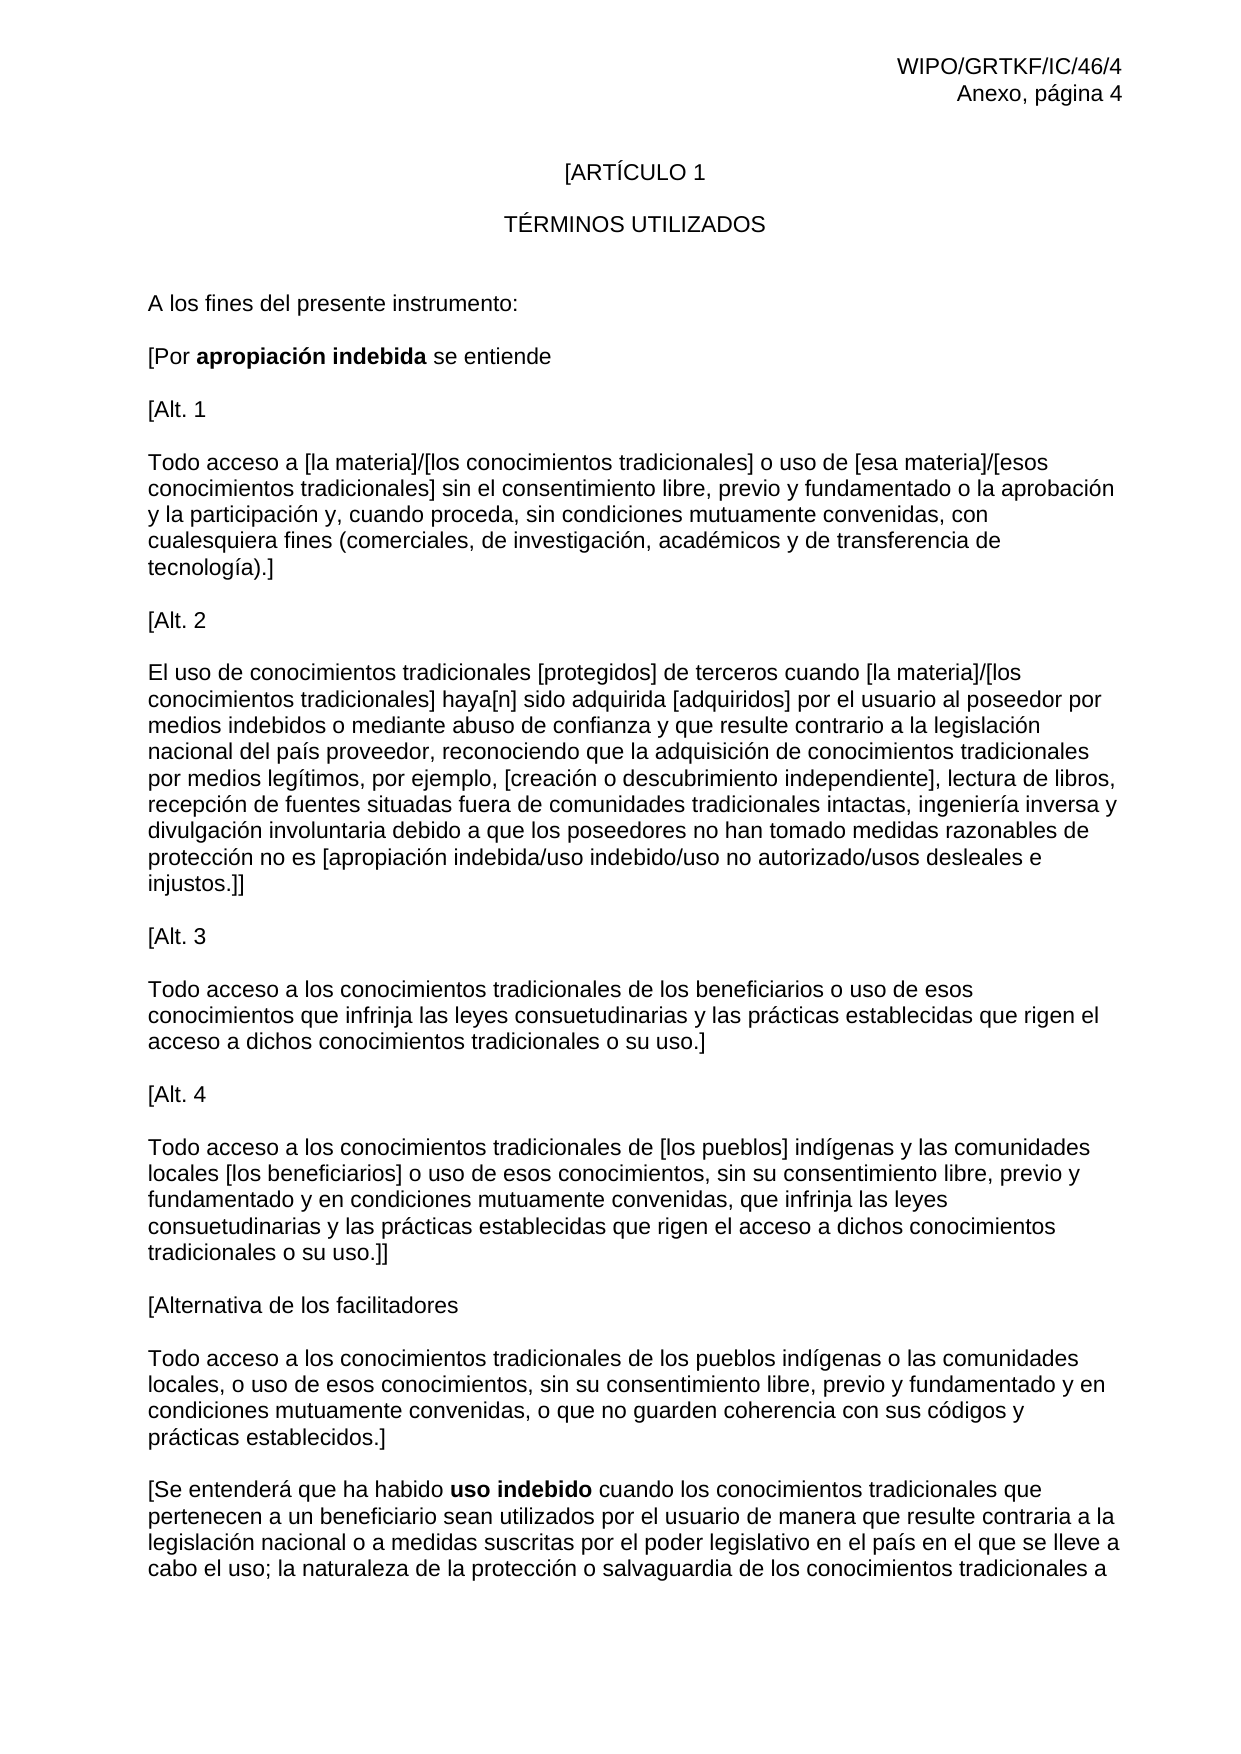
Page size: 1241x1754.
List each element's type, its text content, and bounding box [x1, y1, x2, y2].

text A los fines del presente instrumento: [148, 290, 1122, 317]
text [ARTÍCULO 1 [148, 158, 1122, 185]
text TÉRMINOS UTILIZADOS [148, 211, 1122, 238]
text Todo acceso a los conocimientos tradicionales de [los pueblos] indígenas y las comunidades locales [los beneficiarios] o uso de esos conocimientos, sin su consentimiento libre, previo y fundamentado y en condiciones mutuamente convenidas, que infrinja las leyes consuetudinarias y las prácticas establecidas que rigen el acceso a dichos conocimientos tradicionales o su uso.]] [148, 1134, 1122, 1265]
text El uso de conocimientos tradicionales [protegidos] de terceros cuando [la materia]/[los conocimientos tradicionales] haya[n] sido adquirida [adquiridos] por el usuario al poseedor por medios indebidos o mediante abuso de confianza y que resulte contrario a la legislación nacional del país proveedor, reconociendo que la adquisición de conocimientos tradicionales por medios legítimos, por ejemplo, [creación o descubrimiento independiente], lectura de libros, recepción de fuentes situadas fuera de comunidades tradicionales intactas, ingeniería inversa y divulgación involuntaria debido a que los poseedores no han tomado medidas razonables de protección no es [apropiación indebida/uso indebido/uso no autorizado/usos desleales e injustos.]] [148, 659, 1122, 896]
text Todo acceso a los conocimientos tradicionales de los pueblos indígenas o las comunidades locales, o uso de esos conocimientos, sin su consentimiento libre, previo y fundamentado y en condiciones mutuamente convenidas, o que no guarden coherencia con sus códigos y prácticas establecidos.] [148, 1344, 1122, 1450]
text [Alt. 4 [148, 1081, 1122, 1107]
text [148, 1476, 1122, 1582]
text [Alt. 1 [148, 396, 1122, 422]
text [Alt. 2 [148, 607, 1122, 633]
text Todo acceso a los conocimientos tradicionales de los beneficiarios o uso de esos conocimientos que infrinja las leyes consuetudinarias y las prácticas establecidas que rigen el acceso a dichos conocimientos tradicionales o su uso.] [148, 976, 1122, 1054]
text [Alternativa de los facilitadores [148, 1292, 1122, 1318]
text Todo acceso a [la materia]/[los conocimientos tradicionales] o uso de [esa materia]/[esos conocimientos tradicionales] sin el consentimiento libre, previo y fundamentado o la aprobación y la participación y, cuando proceda, sin condiciones mutuamente convenidas, con cualesquiera fines (comerciales, de investigación, académicos y de transferencia de tecnología).] [148, 448, 1122, 580]
text [Por apropiación indebida se entiende [148, 343, 1122, 369]
text [Alt. 3 [148, 923, 1122, 949]
